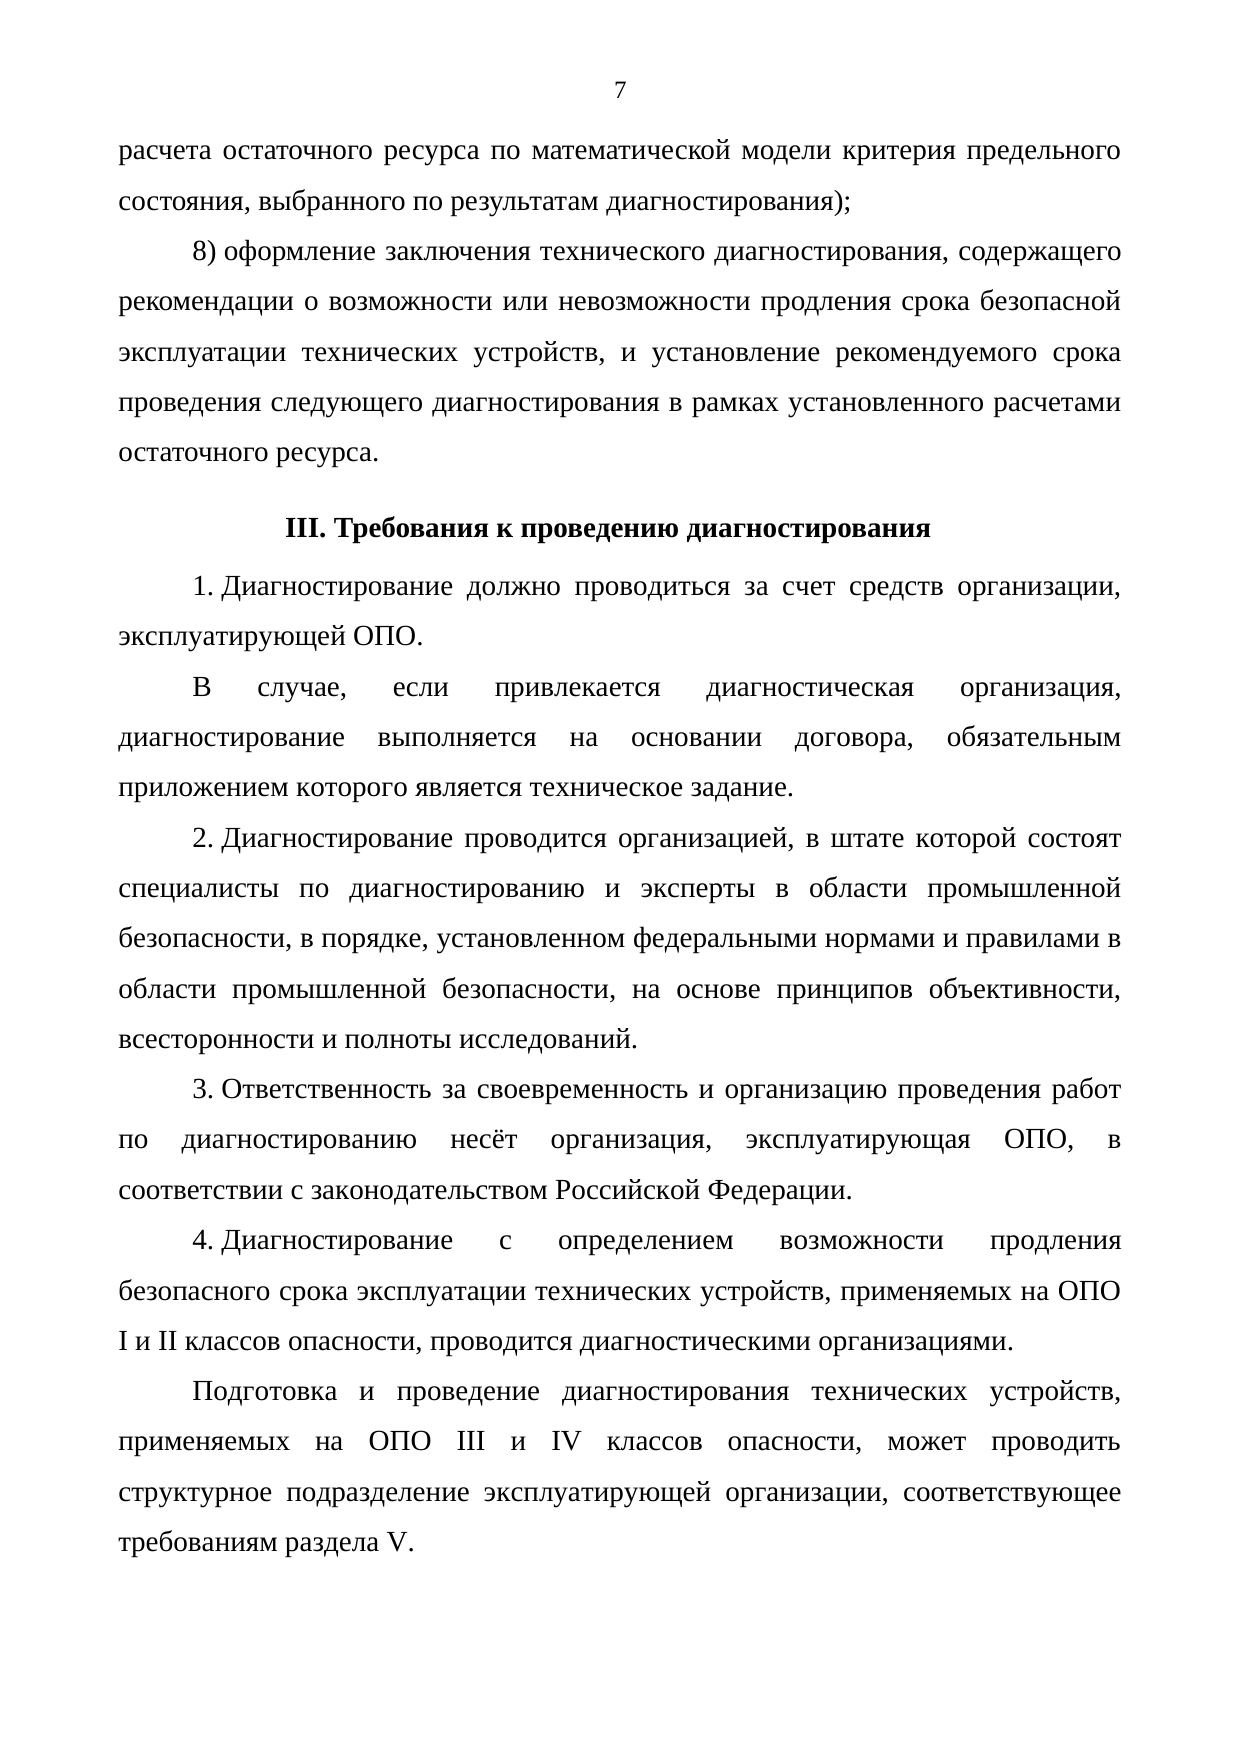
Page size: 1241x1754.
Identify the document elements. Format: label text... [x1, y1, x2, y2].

text Ответственность за своевременность и организацию проведения работ по диагностированию несёт организация, эксплуатирующая ОПО, в соответствии с законодательством Российской Федерации. [118, 1071, 1122, 1206]
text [118, 132, 1122, 216]
text Диагностирование проводится организацией, в штате которой состоят специалисты по диагностированию и эксперты в области промышленной безопасности, в порядке, установленном федеральными нормами и правилами в области промышленной безопасности, на основе принципов объективности, всесторонности и полноты исследований. [118, 820, 1122, 1054]
text Диагностирование с определением возможности продления безопасного срока эксплуатации технических устройств, применяемых на ОПО I и II классов опасности, проводится диагностическими организациями. [118, 1222, 1122, 1356]
text Диагностирование должно проводиться за счет средств организации, эксплуатирующей ОПО. [118, 568, 1122, 652]
text Требования к проведению диагностирования [118, 510, 1122, 543]
text оформление заключения технического диагностирования, содержащего рекомендации о возможности или невозможности продления срока безопасной эксплуатации технических устройств, и установление рекомендуемого срока проведения следующего диагностирования в рамках установленного расчетами остаточного ресурса. [118, 233, 1122, 468]
text Подготовка и проведение диагностирования технических устройств, применяемых на ОПО III и IV классов опасности, может проводить структурное подразделение эксплуатирующей организации, соответствующее требованиям раздела V. [118, 1373, 1122, 1558]
text В случае, если привлекается диагностическая организация, диагностирование выполняется на основании договора, обязательным приложением которого является техническое задание. [118, 669, 1122, 803]
